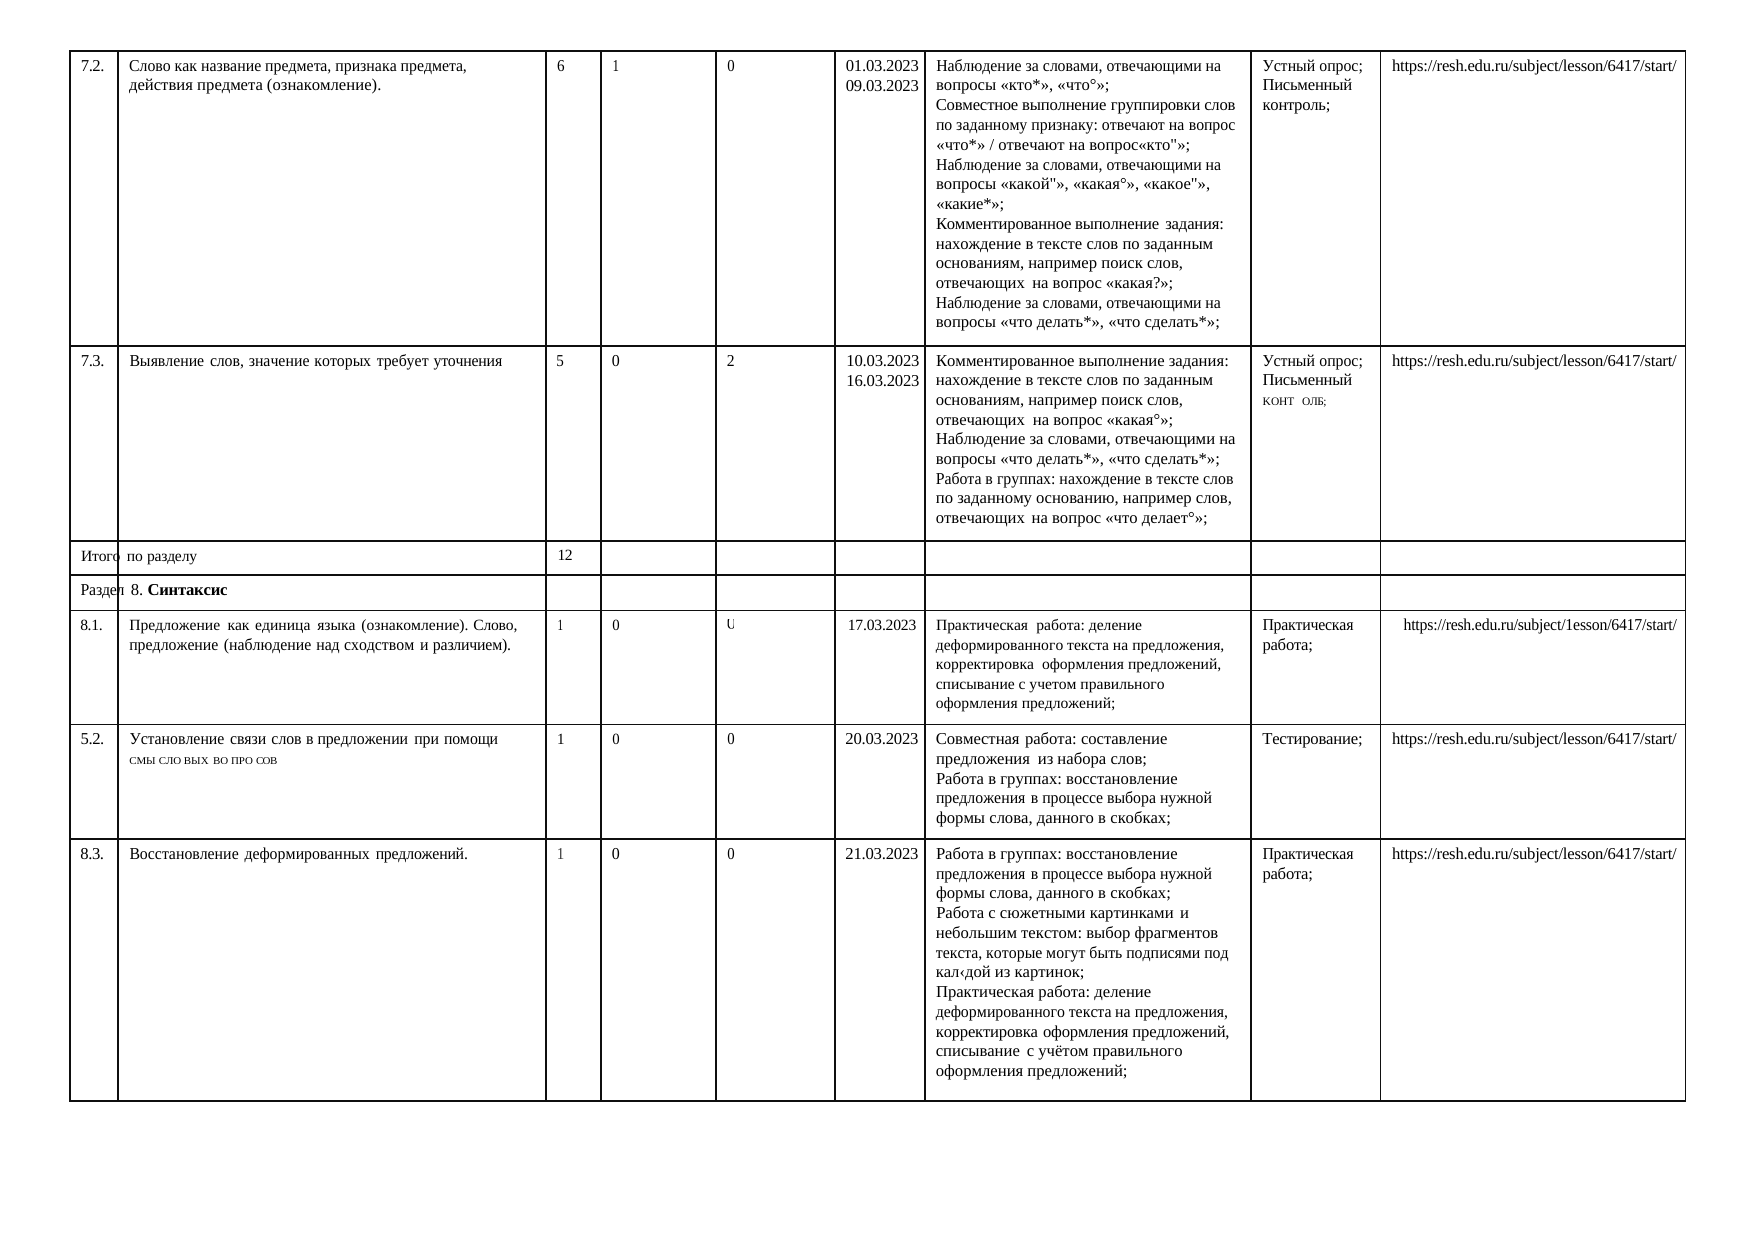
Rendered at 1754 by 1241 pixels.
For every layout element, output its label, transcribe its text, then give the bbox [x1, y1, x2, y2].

table_cell 21.03.2023 [836, 840, 924, 1100]
table_cell [602, 576, 715, 609]
table_cell Установление связи слов в предложении при помощи СМЫ СЛО ВЫХ ВО ПРО COB [119, 725, 545, 838]
table_cell Устный опрос; Письменный контроль; [1252, 52, 1380, 345]
table_cell [926, 542, 1250, 574]
table_cell Слово как название предмета, признака предмета, действия предмета (ознакомление). [119, 52, 545, 345]
table_cell [1381, 576, 1685, 609]
table_cell Раздел [71, 576, 117, 609]
table_cell 8.3. [71, 840, 117, 1100]
table_cell 7.3. [71, 347, 117, 540]
table_cell Практическая работа; [1252, 611, 1380, 723]
table_cell https://resh.edu.ru/subject/lesson/6417/start/ [1381, 725, 1685, 838]
table_cell Предложение как единица языка (ознакомление). Слово, предложение (наблюдение над сходством и различием). [119, 611, 545, 723]
table_cell Тестирование; [1252, 725, 1380, 838]
table_cell [926, 576, 1250, 609]
table_cell 1 [547, 725, 600, 838]
table_cell Восстановление деформированных предложений. [119, 840, 545, 1100]
table_cell 1 [547, 611, 600, 723]
table_cell 1 [602, 52, 715, 345]
table_cell Итого [71, 542, 117, 574]
table_cell Наблюдение за словами, отвечающими на вопросы «кто*», «что°»; Совместное выполнение группировки слов по заданному признаку: отвечают на вопрос «что*» / отвечают на вопрос«кто"»; Наблюдение за словами, отвечающими на вопросы «какой"», «какая°», «какое"», «какие*»; Комментированное выполнение задания: нахождение в тексте слов по заданным основаниям, например поиск слов, отвечающих на вопрос «какая?»; Наблюдение за словами, отвечающими на вопросы «что делать*», «что сделать*»; [926, 52, 1250, 345]
table_cell [717, 611, 834, 723]
table_cell 5 [547, 347, 600, 540]
table_cell Практическая работа; [1252, 840, 1380, 1100]
table_cell [836, 542, 924, 574]
table_cell [602, 542, 715, 574]
table_cell 0 [717, 840, 834, 1100]
table_cell 2 [717, 347, 834, 540]
table_cell Совместная работа: составление предложения из набора слов; Работа в группах: восстановление предложения в процессе выбора нужной формы слова, данного в скобках; [926, 725, 1250, 838]
table_cell 0 [717, 52, 834, 345]
table_cell [717, 542, 834, 574]
table_cell https://resh.edu.ru/subject/lesson/6417/start/ [1381, 840, 1685, 1100]
table_cell 01.03.2023 09.03.2023 [836, 52, 924, 345]
table_cell [547, 576, 600, 609]
table_cell 1 [547, 840, 600, 1100]
table_cell https://resh.edu.ru/subject/1esson/6417/start/ [1381, 611, 1685, 723]
table_cell 0 [602, 725, 715, 838]
table_cell Комментированное выполнение задания: нахождение в тексте слов по заданным основаниям, например поиск слов, отвечающих на вопрос «какая°»; Наблюдение за словами, отвечающими на вопросы «что делать*», «что сделать*»; Работа в группах: нахождение в тексте слов по заданному основанию, например слов, отвечающих на вопрос «что делает°»; [926, 347, 1250, 540]
table_cell Работа в группах: восстановление предложения в процессе выбора нужной формы слова, данного в скобках; Работа с сюжетными картинками и небольшим текстом: выбор фрагментов текста, которые могут быть подписями под кал‹дой из картинок; Практическая работа: деление деформированного текста на предложения, корректировка оформления предложений, списывание с учётом правильного оформления предложений; [926, 840, 1250, 1100]
table_cell 0 [602, 840, 715, 1100]
table_cell 17.03.2023 [836, 611, 924, 723]
table_cell 0 [602, 611, 715, 723]
table_cell [1381, 542, 1685, 574]
table_cell 7.2. [71, 52, 117, 345]
table_cell 10.03.2023 16.03.2023 [836, 347, 924, 540]
table_cell 8. Синтаксис [119, 576, 545, 609]
table_cell [1252, 542, 1380, 574]
picture [727, 619, 734, 629]
table_cell 20.03.2023 [836, 725, 924, 838]
table_cell 12 [547, 542, 600, 574]
table_cell 6 [547, 52, 600, 345]
table_cell Практическая работа: деление деформированного текста на предложения, корректировка оформления предложений, списывание с учетом правильного оформления предложений; [926, 611, 1250, 723]
table_cell Выявление слов, значение которых требует уточнения [119, 347, 545, 540]
table_cell 0 [717, 725, 834, 838]
table_cell [1252, 576, 1380, 609]
table_cell [717, 576, 834, 609]
table_cell 5.2. [71, 725, 117, 838]
table_cell https://resh.edu.ru/subject/lesson/6417/start/ [1381, 347, 1685, 540]
table_cell по разделу [119, 542, 545, 574]
table_cell Устный опрос; Письменный KOHT ОЛБ; [1252, 347, 1380, 540]
table_cell [836, 576, 924, 609]
table_cell 0 [602, 347, 715, 540]
table_cell https://resh.edu.ru/subject/lesson/6417/start/ [1381, 52, 1685, 345]
table_cell 8.1. [71, 611, 117, 723]
